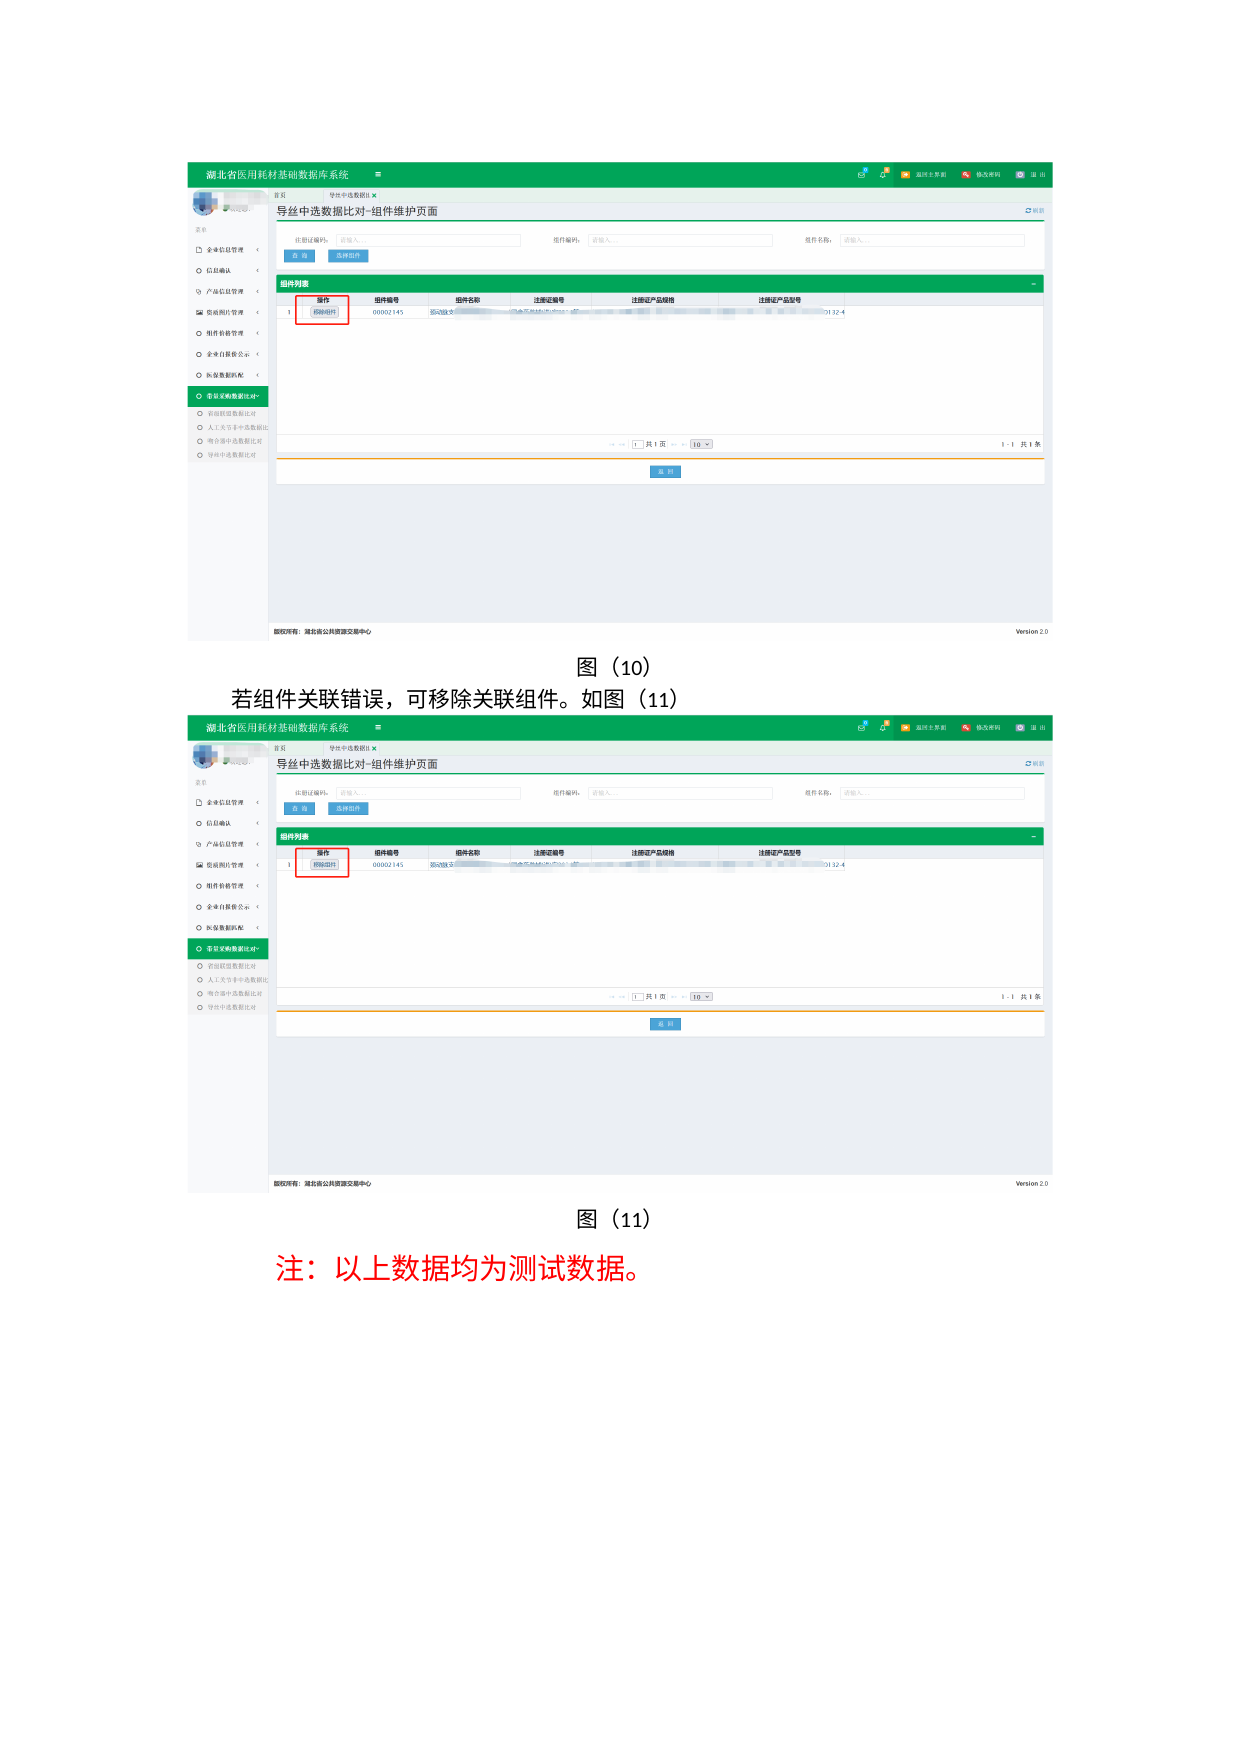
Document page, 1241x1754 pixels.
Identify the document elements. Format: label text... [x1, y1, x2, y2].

picture [187, 714, 1053, 1193]
text 图（10） [187, 649, 1053, 682]
text 图（11） [187, 1202, 1053, 1234]
text 注：以上数据均为测试数据。 [231, 1234, 1053, 1299]
picture [187, 162, 1053, 641]
text 若组件关联错误，可移除关联组件。如图（11） [187, 682, 1053, 714]
